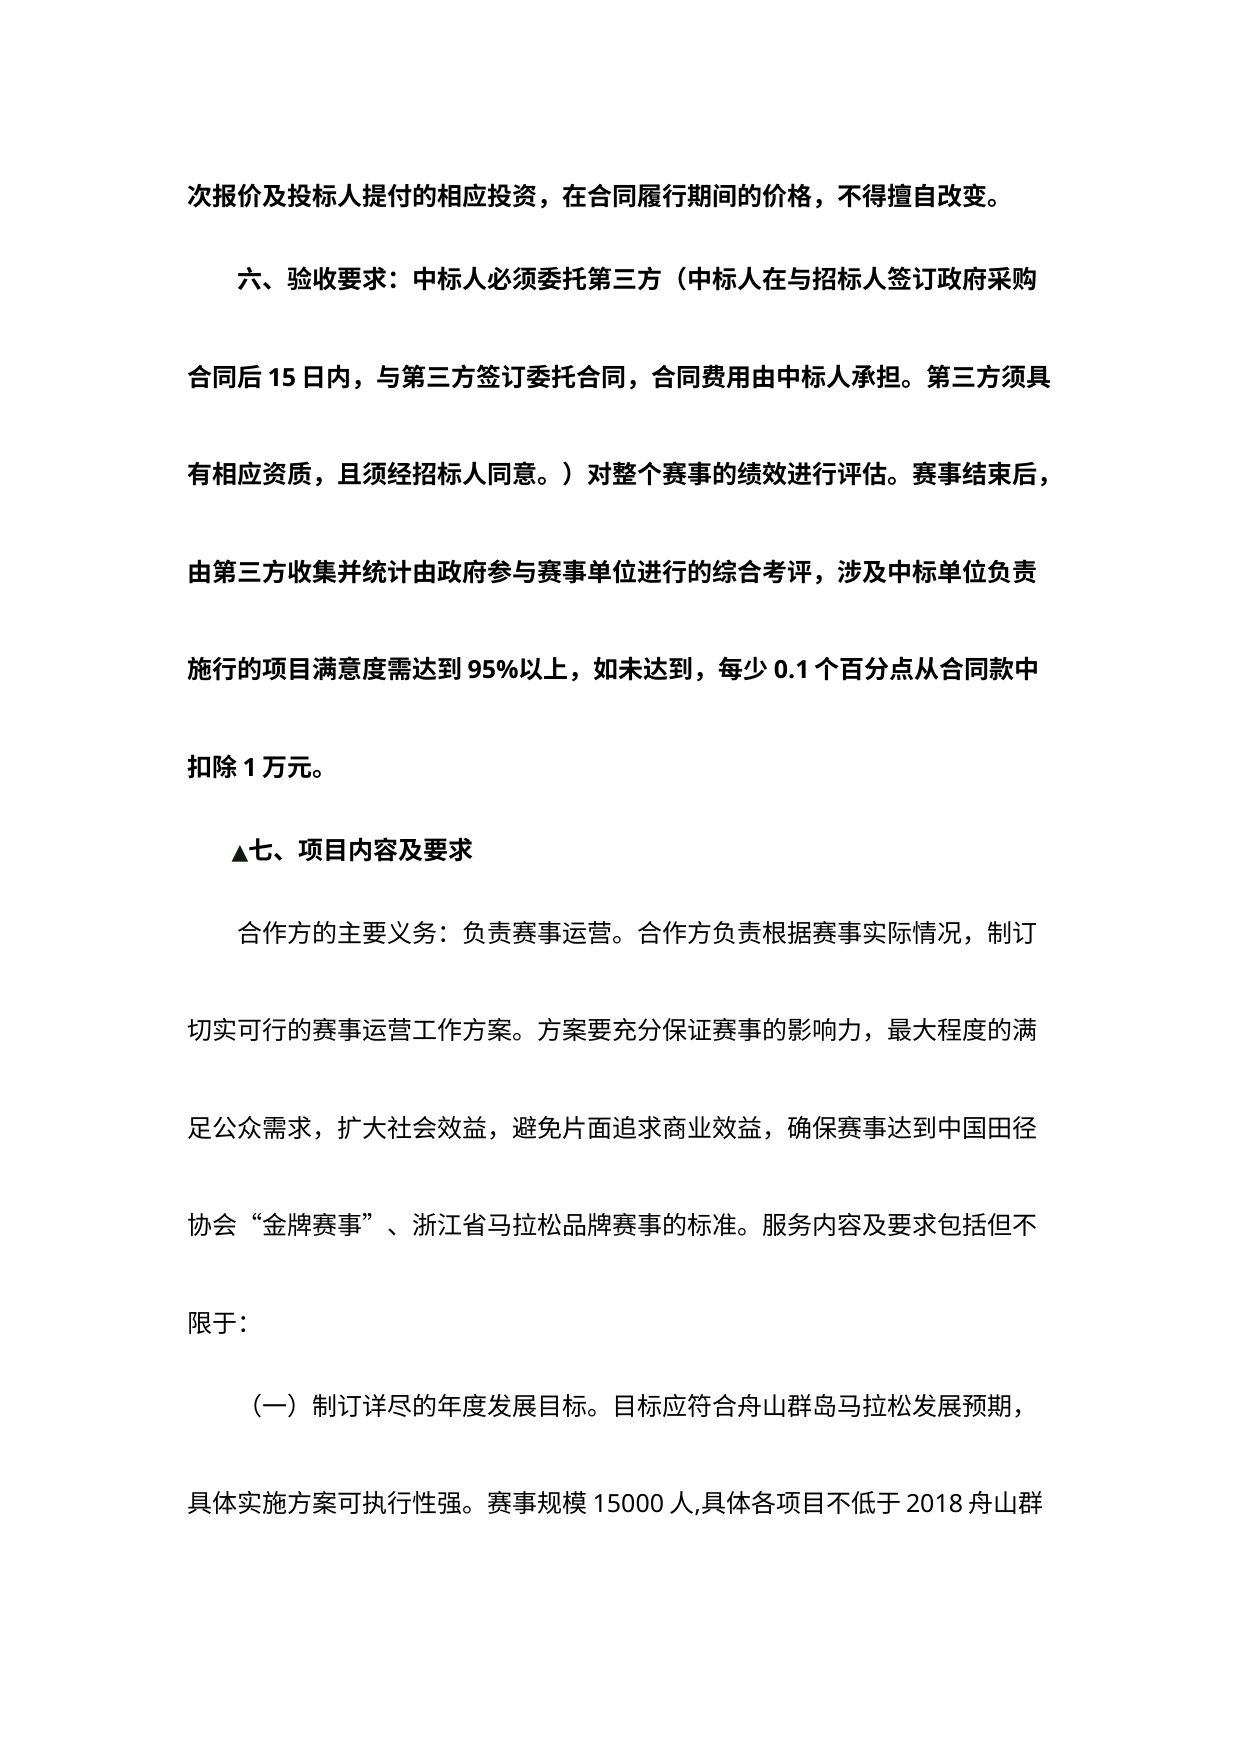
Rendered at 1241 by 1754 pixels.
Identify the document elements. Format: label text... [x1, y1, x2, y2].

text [187, 1372, 1053, 1534]
text 合作方的主要义务：负责赛事运营。合作方负责根据赛事实际情况，制订切实可行的赛事运营工作方案。方案要充分保证赛事的影响力，最大程度的满足公众需求，扩大社会效益，避免片面追求商业效益，确保赛事达到中国田径协会“金牌赛事”、浙江省马拉松品牌赛事的标准。服务内容及要求包括但不限于： [187, 899, 1053, 1354]
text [187, 162, 1053, 227]
text ▲七、项目内容及要求 [187, 816, 1053, 881]
text 六、验收要求：中标人必须委托第三方（中标人在与招标人签订政府采购合同后15日内，与第三方签订委托合同，合同费用由中标人承担。第三方须具有相应资质，且须经招标人同意。）对整个赛事的绩效进行评估。赛事结束后，由第三方收集并统计由政府参与赛事单位进行的综合考评，涉及中标单位负责施行的项目满意度需达到95%以上，如未达到，每少0.1个百分点从合同款中扣除1万元。 [187, 245, 1053, 798]
